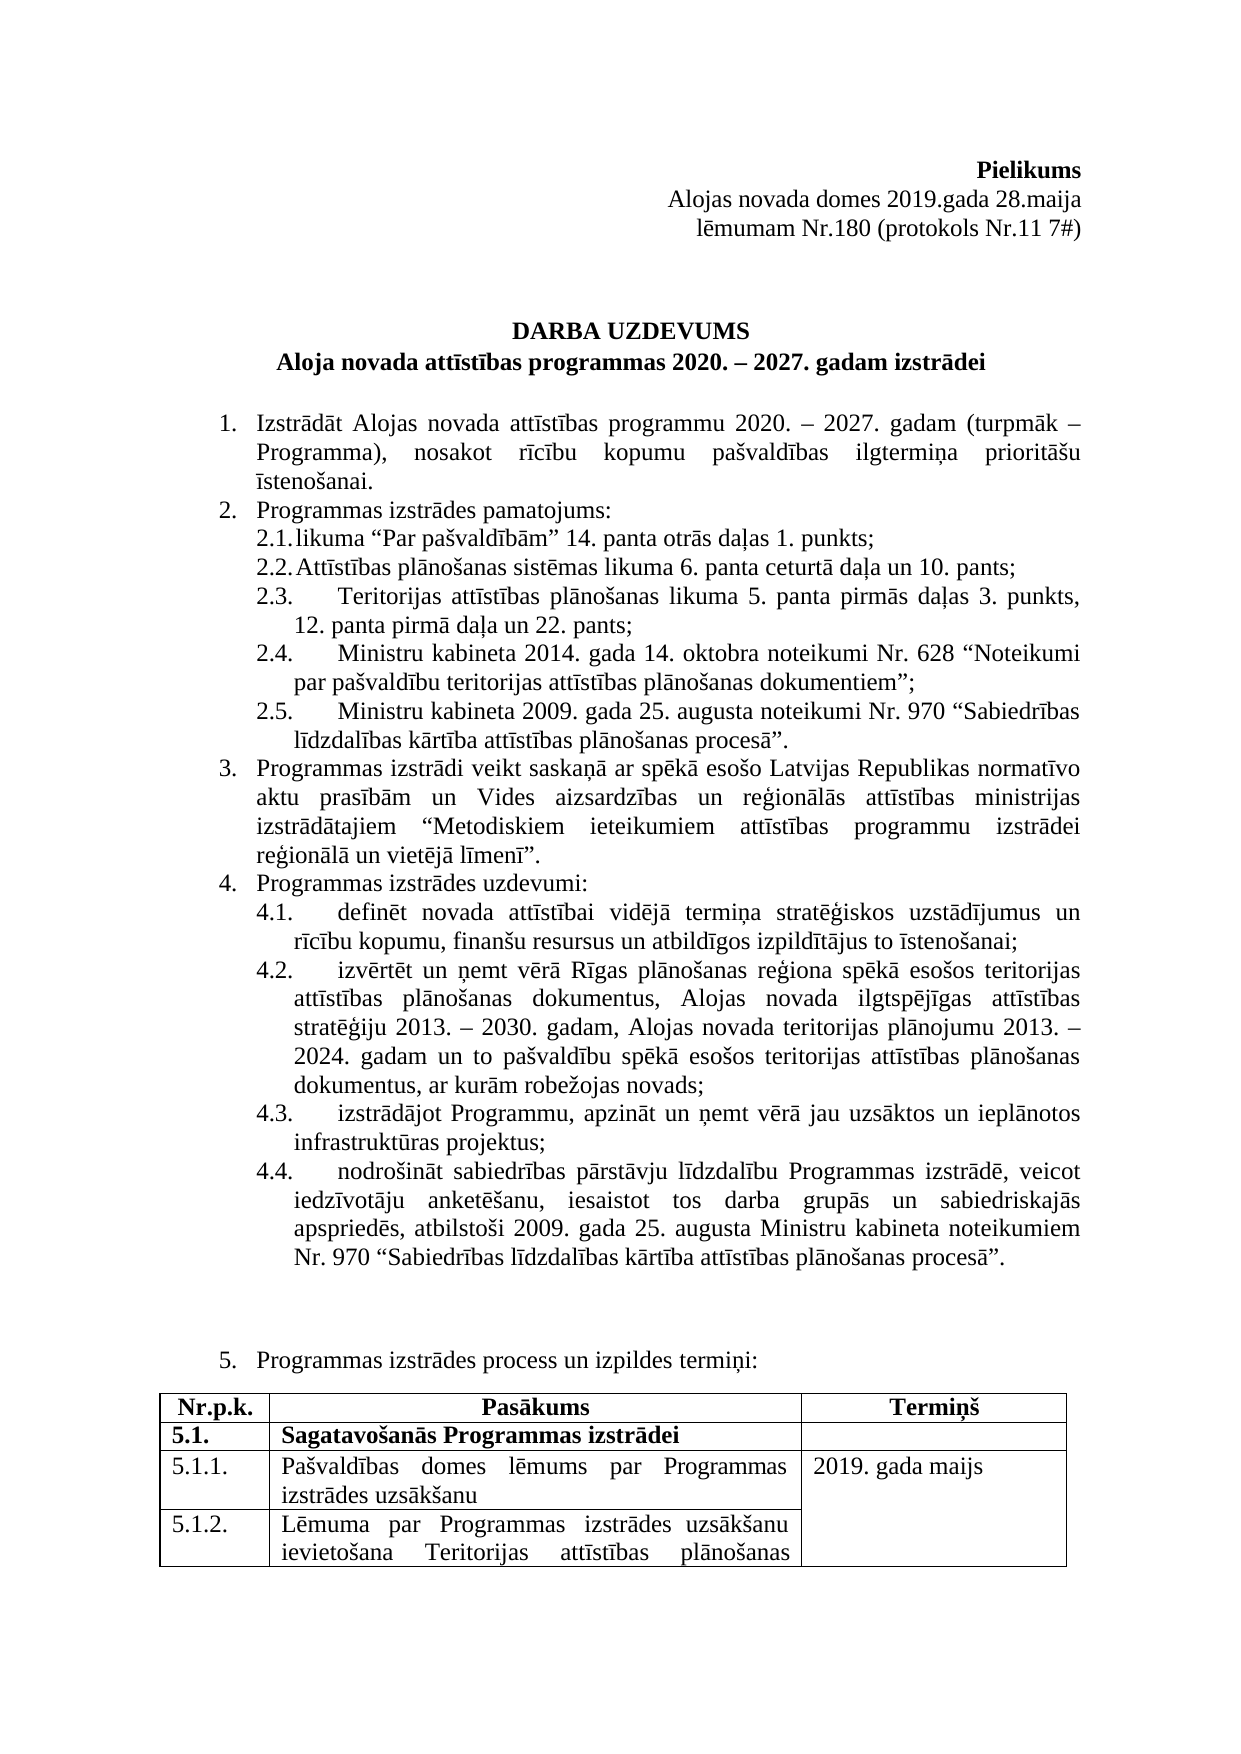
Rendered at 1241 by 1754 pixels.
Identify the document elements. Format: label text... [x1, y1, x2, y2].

text Alojas novada domes 2019.gada 28.maija [148, 184, 1081, 213]
text lēmumam Nr.180 (protokols Nr.11 7#) [148, 213, 1081, 242]
table_header Pasākums [270, 1394, 801, 1422]
list Ministru kabineta 2009. gada 25. augusta noteikumi Nr. 970 “Sabiedrības līdzdalības kārtība attīstības plānošanas procesā”. [256, 696, 1081, 753]
table_header Nr.p.k. [161, 1394, 269, 1422]
table_cell 5.1.1. [161, 1451, 269, 1509]
list izstrādājot Programmu, apzināt un ņemt vērā jau uzsāktos un ieplānotos infrastruktūras projektus; [256, 1098, 1081, 1156]
table_cell 2019. gada maijs [802, 1451, 1066, 1566]
list Teritorijas attīstības plānošanas likuma 5. panta pirmās daļas 3. punkts, 12. panta pirmā daļa un 22. pants; [256, 581, 1081, 638]
list izvērtēt un ņemt vērā Rīgas plānošanas reģiona spēkā esošos teritorijas attīstības plānošanas dokumentus, Alojas novada ilgtspējīgas attīstības stratēģiju 2013. – 2030. gadam, Alojas novada teritorijas plānojumu 2013. – 2024. gadam un to pašvaldību spēkā esošos teritorijas attīstības plānošanas dokumentus, ar kurām robežojas novads; [256, 955, 1081, 1098]
table_header Termiņš [802, 1394, 1066, 1422]
text Aloja novada attīstības programmas 2020. – 2027. gadam izstrādei [271, 347, 991, 376]
list Programmas izstrādes process un izpildes termiņi: [219, 1345, 1092, 1374]
table_cell 5.1.2. [161, 1510, 269, 1566]
list definēt novada attīstībai vidējā termiņa stratēģiskos uzstādījumus un rīcību kopumu, finanšu resursus un atbildīgos izpildītājus to īstenošanai; [256, 897, 1081, 955]
list Programmas izstrādes pamatojums: [219, 495, 1092, 523]
table_cell Lēmuma par Programmas izstrādes uzsākšanu ievietošana Teritorijas attīstības plānošanas [270, 1510, 801, 1566]
list Attīstības plānošanas sistēmas likuma 6. panta ceturtā daļa un 10. pants; [256, 552, 1092, 581]
subtitle DARBA UZDEVUMS [270, 316, 991, 345]
list Ministru kabineta 2014. gada 14. oktobra noteikumi Nr. 628 “Noteikumi par pašvaldību teritorijas attīstības plānošanas dokumentiem”; [256, 638, 1081, 696]
table_cell Sagatavošanās Programmas izstrādei [270, 1423, 801, 1450]
table_cell Pašvaldības domes lēmums par Programmas izstrādes uzsākšanu [270, 1451, 801, 1509]
list likuma “Par pašvaldībām” 14. panta otrās daļas 1. punkts; [256, 523, 1092, 552]
text Pielikums [148, 155, 1081, 184]
list nodrošināt sabiedrības pārstāvju līdzdalību Programmas izstrādē, veicot iedzīvotāju anketēšanu, iesaistot tos darba grupās un sabiedriskajās apspriedēs, atbilstoši 2009. gada 25. augusta Ministru kabineta noteikumiem Nr. 970 “Sabiedrības līdzdalības kārtība attīstības plānošanas procesā”. [256, 1156, 1081, 1271]
list Programmas izstrādes uzdevumi: [219, 868, 1092, 897]
list Programmas izstrādi veikt saskaņā ar spēkā esošo Latvijas Republikas normatīvo aktu prasībām un Vides aizsardzības un reģionālās attīstības ministrijas izstrādātajiem “Metodiskiem ieteikumiem attīstības programmu izstrādei reģionālā un vietējā līmenī”. [219, 753, 1081, 868]
list Izstrādāt Alojas novada attīstības programmu 2020. – 2027. gadam (turpmāk – Programma), nosakot rīcību kopumu pašvaldības ilgtermiņa prioritāšu īstenošanai. [219, 408, 1082, 495]
table_cell 5.1. [161, 1423, 269, 1450]
table_cell [802, 1423, 1066, 1450]
